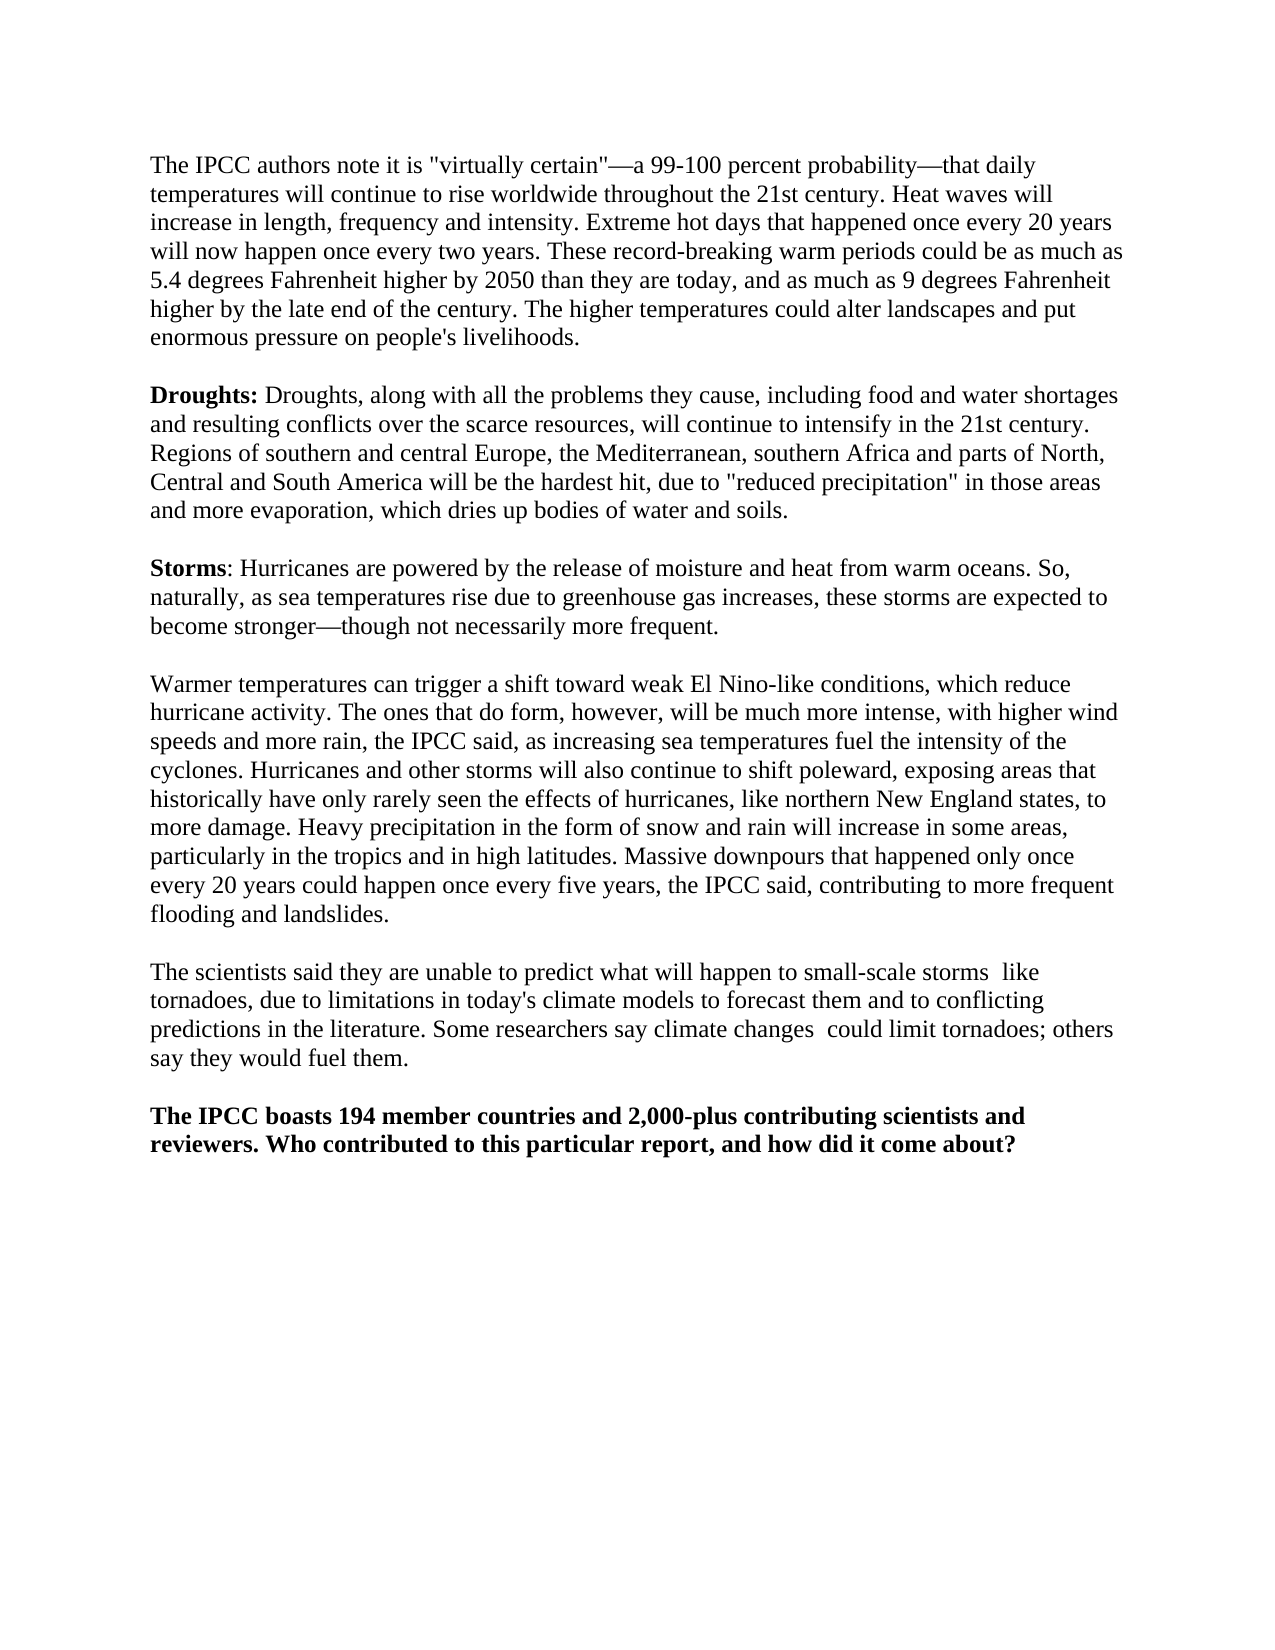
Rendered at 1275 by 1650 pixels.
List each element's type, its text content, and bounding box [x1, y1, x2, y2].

text The IPCC boasts 194 member countries and 2,000-plus contributing scientists and reviewers. Who contributed to this particular report, and how did it come about? [150, 1101, 1125, 1158]
text Droughts: Droughts, along with all the problems they cause, including food and water shortages and resulting conflicts over the scarce resources, will continue to intensify in the 21st century. Regions of southern and central Europe, the Mediterranean, southern Africa and parts of North, Central and South America will be the hardest hit, due to "reduced precipitation" in those areas and more evaporation, which dries up bodies of water and soils. [150, 380, 1125, 524]
text The scientists said they are unable to predict what will happen to small-scale storms like tornadoes, due to limitations in today's climate models to forecast them and to conflicting predictions in the literature. Some researchers say climate changes could limit tornadoes; others say they would fuel them. [150, 957, 1125, 1072]
text The IPCC authors note it is "virtually certain"—a 99-100 percent probability—that daily temperatures will continue to rise worldwide throughout the 21st century. Heat waves will increase in length, frequency and intensity. Extreme hot days that happened once every 20 years will now happen once every two years. These record-breaking warm periods could be as much as 5.4 degrees Fahrenheit higher by 2050 than they are today, and as much as 9 degrees Fahrenheit higher by the late end of the century. The higher temperatures could alter landscapes and put enormous pressure on people's livelihoods. [150, 150, 1125, 351]
text Storms: Hurricanes are powered by the release of moisture and heat from warm oceans. So, naturally, as sea temperatures rise due to greenhouse gas increases, these storms are expected to become stronger—though not necessarily more frequent. [150, 553, 1125, 639]
text Warmer temperatures can trigger a shift toward weak El Nino-like conditions, which reduce hurricane activity. The ones that do form, however, will be much more intense, with higher wind speeds and more rain, the IPCC said, as increasing sea temperatures fuel the intensity of the cyclones. Hurricanes and other storms will also continue to shift poleward, exposing areas that historically have only rarely seen the effects of hurricanes, like northern New England states, to more damage. Heavy precipitation in the form of snow and rain will increase in some areas, particularly in the tropics and in high latitudes. Massive downpours that happened only once every 20 years could happen once every five years, the IPCC said, contributing to more frequent flooding and landslides. [150, 669, 1125, 927]
